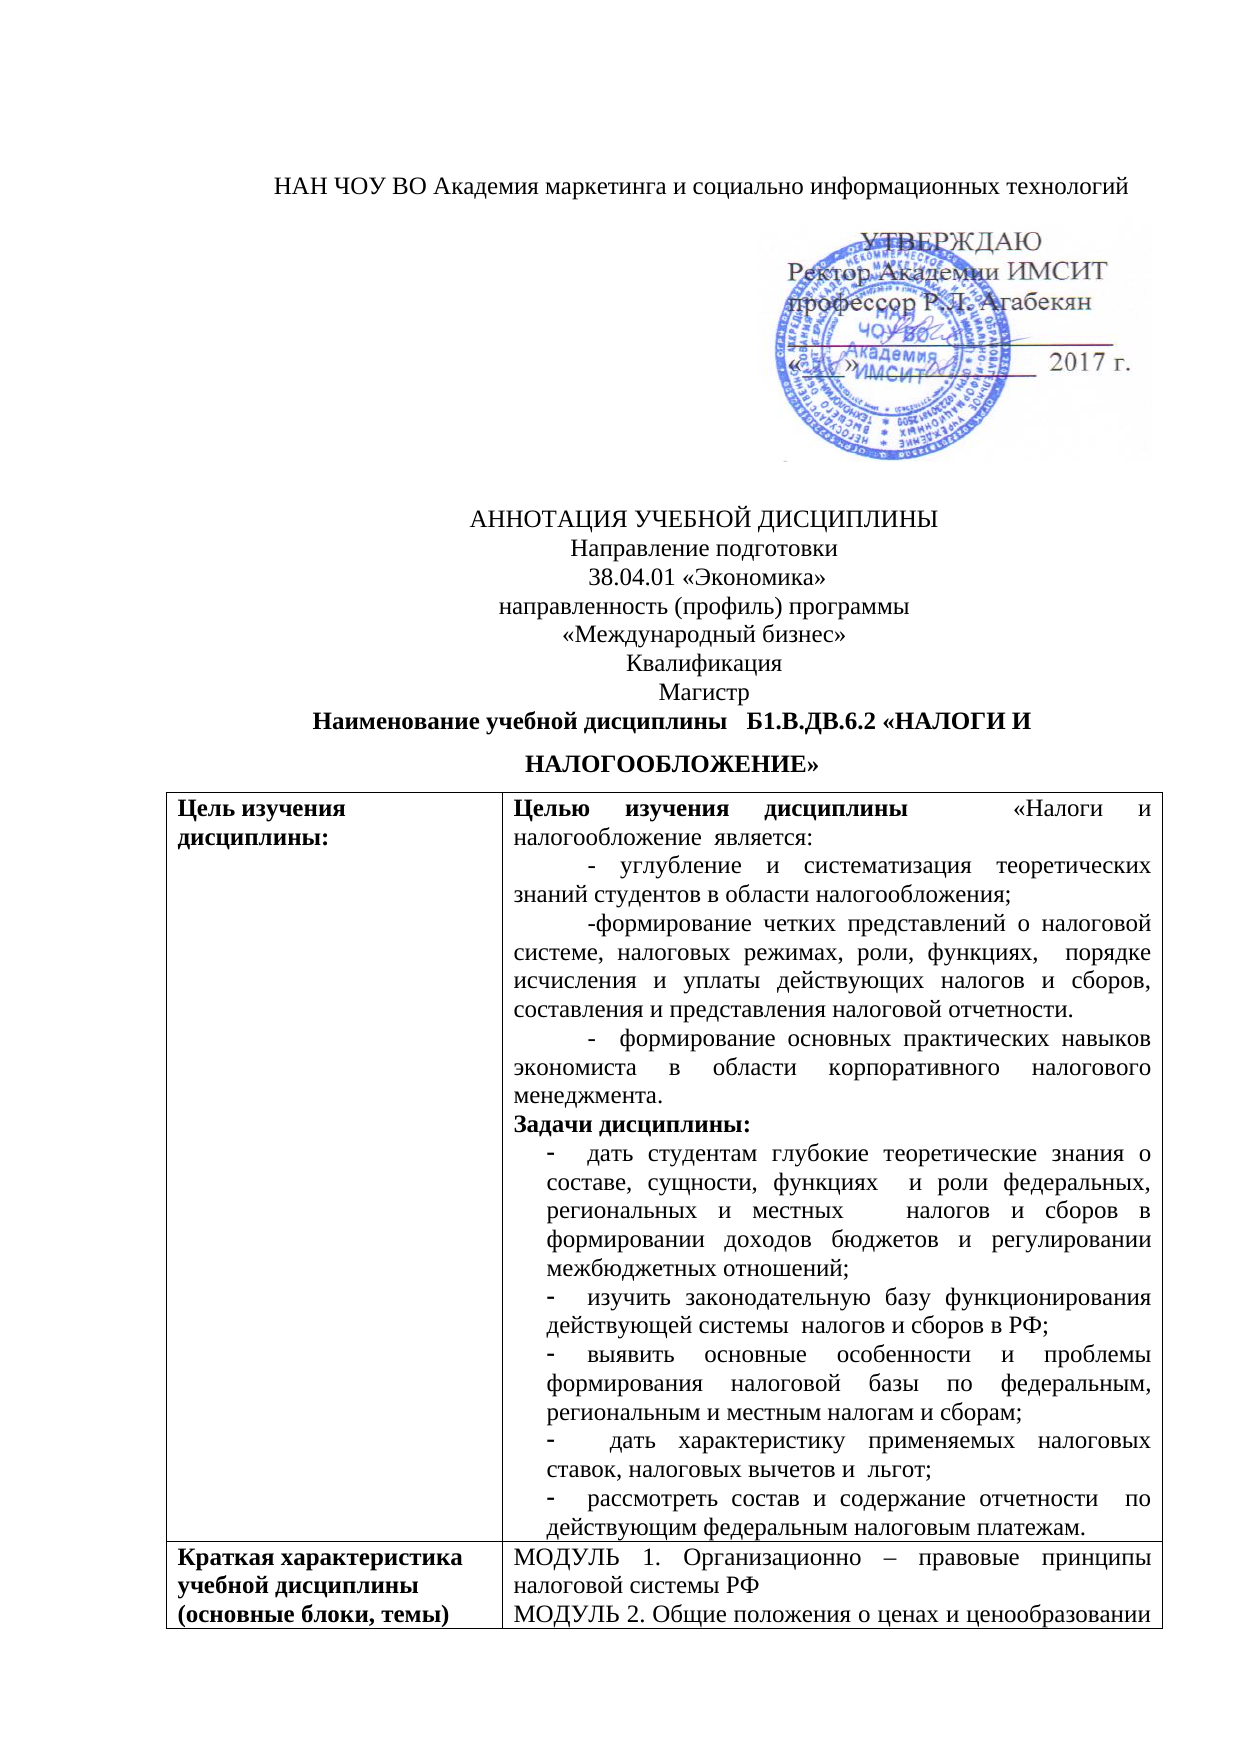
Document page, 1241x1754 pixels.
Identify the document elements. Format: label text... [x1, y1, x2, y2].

text АННОТАЦИЯ УЧЕБНОЙ ДИСЦИПЛИНЫ [177, 504, 1152, 533]
text направленность (профиль) программы [177, 591, 1152, 619]
text Направление подготовки [177, 533, 1152, 562]
picture [756, 214, 1152, 462]
table_header Цель изучения дисциплины: [167, 793, 502, 1541]
text Магистр [177, 677, 1152, 706]
text 38.04.01 «Экономика» [177, 562, 1152, 591]
text Наименование учебной дисциплины Б1.В.ДВ.6.2 «НАЛОГИ И НАЛОГООБЛОЖЕНИЕ» [177, 706, 1167, 778]
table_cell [503, 1542, 1162, 1628]
table_header Целью изучения дисциплины «Налоги и налогообложение является: - углубление и систематизация теоретических знаний студентов в области налогообложения; -формирование четких представлений о налоговой системе, налоговых режимах, роли, функциях, порядке исчисления и уплаты действующих налогов и сборов, составления и представления налоговой отчетности. - формирование основных практических навыков экономиста в области корпоративного налогового менеджмента. Задачи дисциплины: дать студентам глубокие теоретические знания о составе, сущности, функциях и роли федеральных, региональных и местных налогов и сборов в формировании доходов бюджетов и регулировании межбюджетных отношений; изучить законодательную базу функционирования действующей системы налогов и сборов в РФ; выявить основные особенности и проблемы формирования налоговой базы по федеральным, региональным и местным налогам и сборам; дать характеристику применяемых налоговых ставок, налоговых вычетов и льгот; рассмотреть состав и содержание отчетности по действующим федеральным налоговым платежам. [503, 793, 1162, 1541]
subtitle НАН ЧОУ ВО Академия маркетинга и социально информационных технологий [177, 171, 1152, 200]
text Квалификация [177, 648, 1152, 677]
text «Международный бизнес» [177, 619, 1152, 648]
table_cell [167, 1542, 502, 1628]
